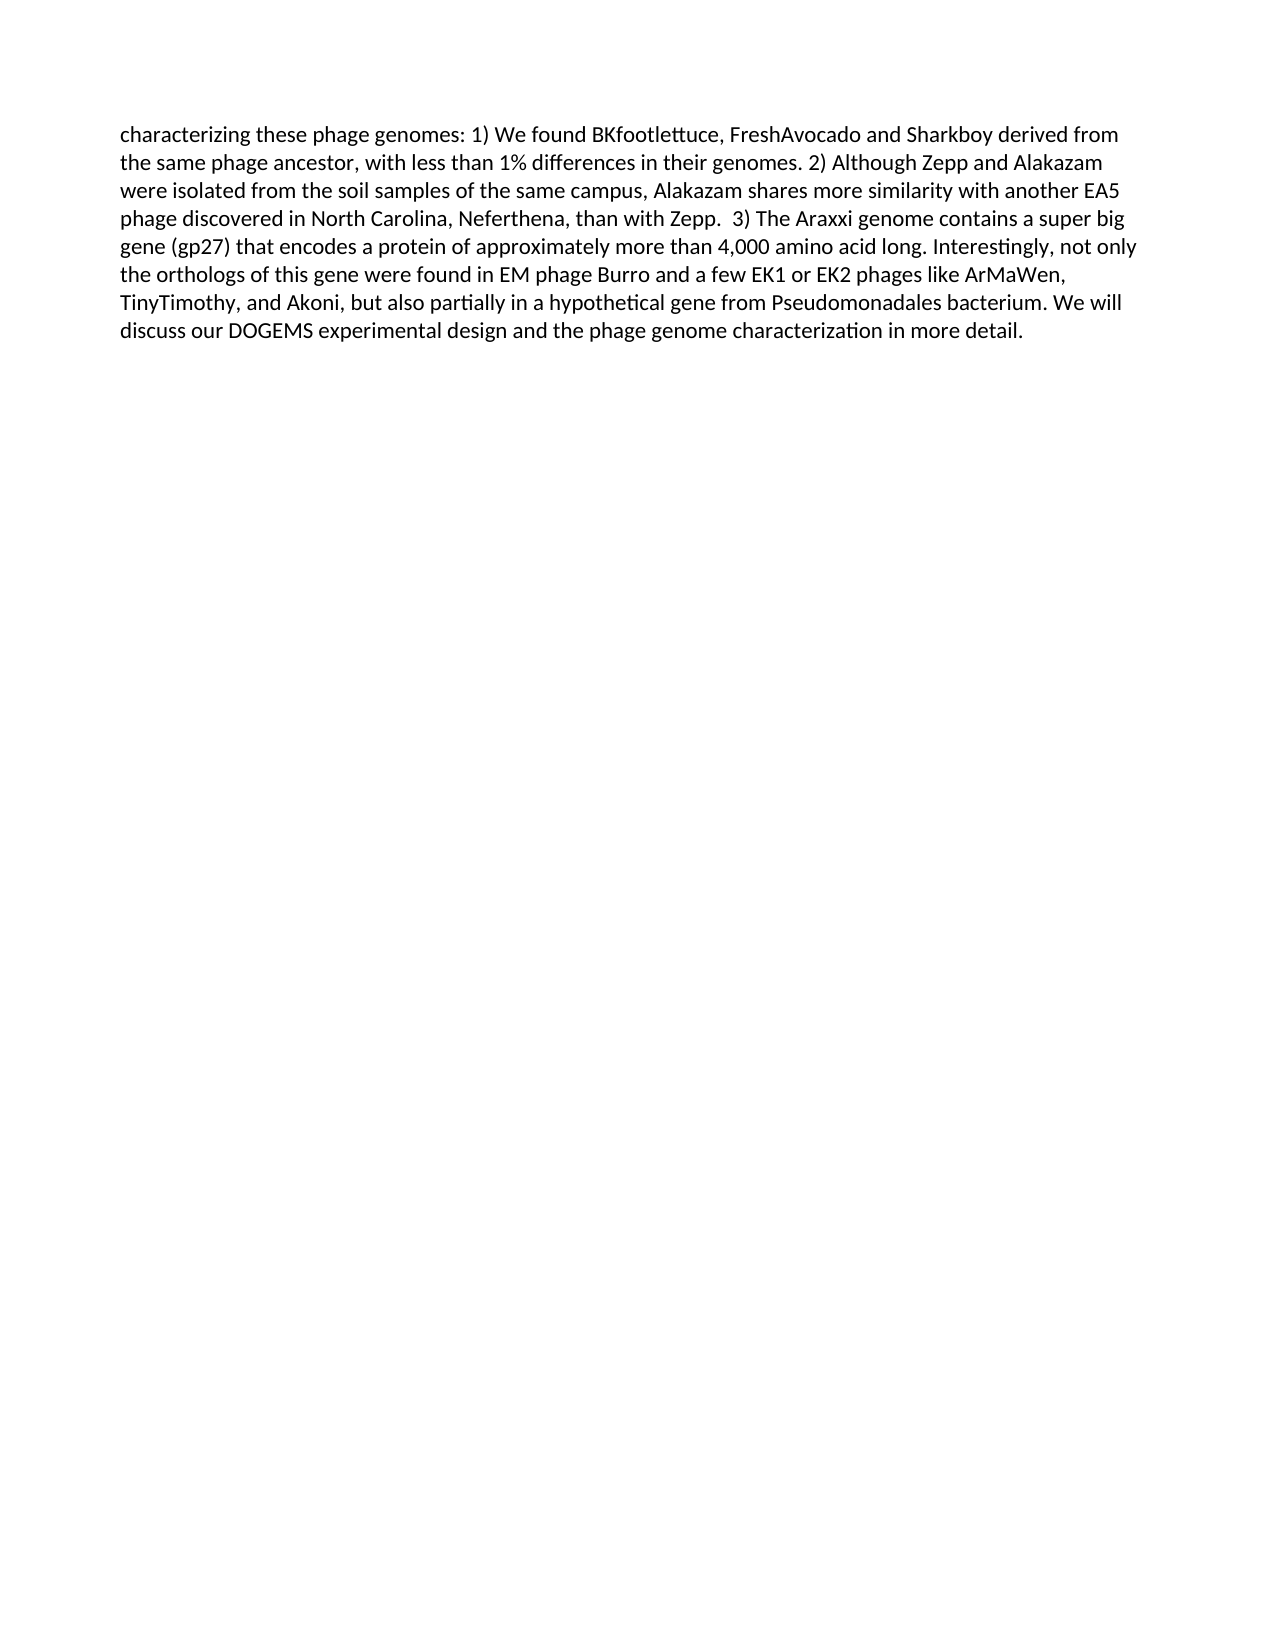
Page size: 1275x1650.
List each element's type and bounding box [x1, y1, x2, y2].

text [120, 120, 1155, 344]
